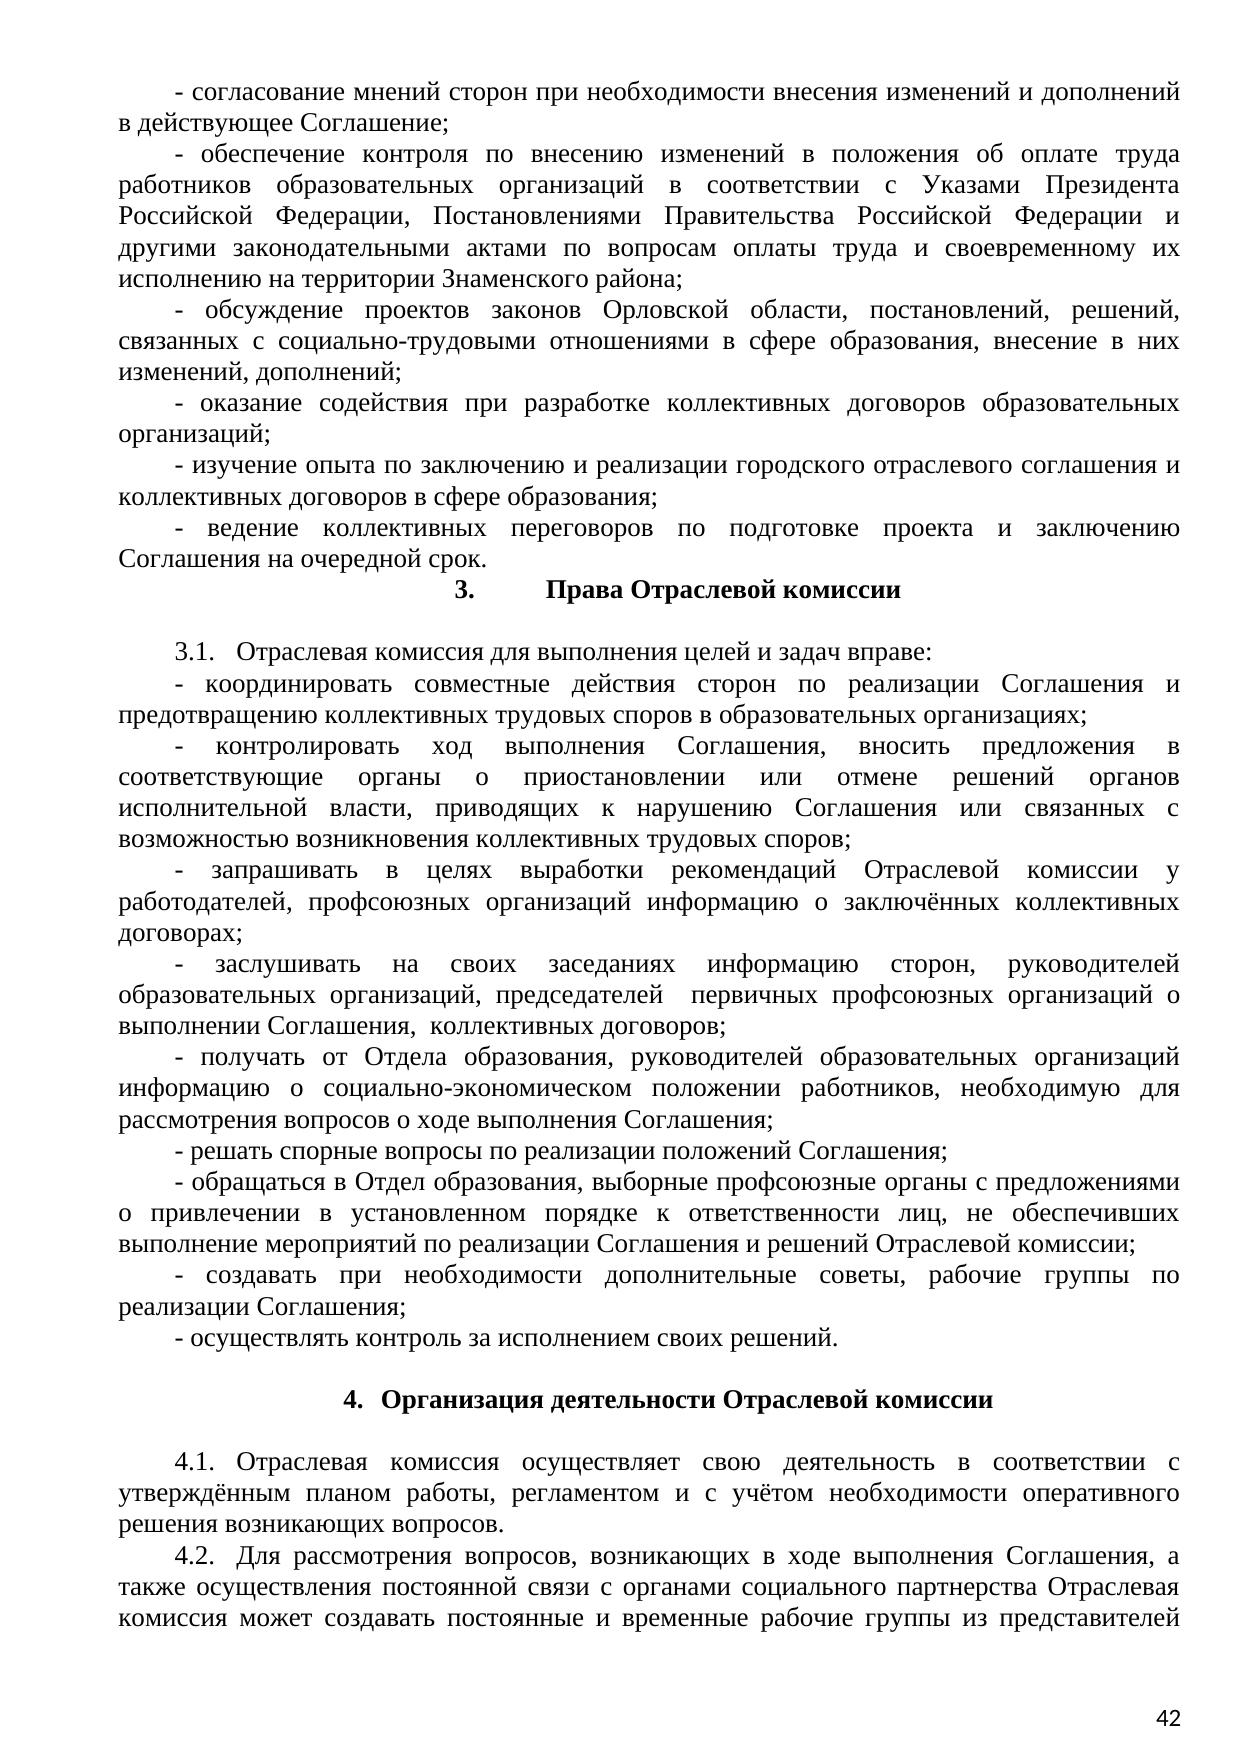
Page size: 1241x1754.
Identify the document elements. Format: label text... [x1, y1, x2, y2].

text - изучение опыта по заключению и реализации городского отраслевого соглашения и коллективных договоров в сфере образования; [118, 449, 1181, 511]
text - осуществлять контроль за исполнением своих решений. [118, 1321, 1181, 1352]
text - обращаться в Отдел образования, выборные профсоюзные органы с предложениями о привлечении в установленном порядке к ответственности лиц, не обеспечивших выполнение мероприятий по реализации Соглашения и решений Отраслевой комиссии; [118, 1165, 1181, 1258]
list Отраслевая комиссия для выполнения целей и задач вправе: [118, 636, 1181, 667]
text - согласование мнений сторон при необходимости внесения изменений и дополнений в действующее Соглашение; [118, 75, 1181, 137]
text - контролировать ход выполнения Соглашения, вносить предложения в соответствующие органы о приостановлении или отмене решений органов исполнительной власти, приводящих к нарушению Соглашения или связанных с возможностью возникновения коллективных трудовых споров; [118, 729, 1181, 853]
text - обсуждение проектов законов Орловской области, постановлений, решений, связанных с социально-трудовыми отношениями в сфере образования, внесение в них изменений, дополнений; [118, 293, 1181, 386]
list Организация деятельности Отраслевой комиссии [156, 1383, 1181, 1414]
list Права Отраслевой комиссии [118, 573, 1181, 604]
text - запрашивать в целях выработки рекомендаций Отраслевой комиссии у работодателей, профсоюзных организаций информацию о заключённых коллективных договорах; [118, 853, 1181, 947]
text - создавать при необходимости дополнительные советы, рабочие группы по реализации Соглашения; [118, 1258, 1181, 1321]
text - обеспечение контроля по внесению изменений в положения об оплате труда работников образовательных организаций в соответствии с Указами Президента Российской Федерации, Постановлениями Правительства Российской Федерации и другими законодательными актами по вопросам оплаты труда и своевременному их исполнению на территории Знаменского района; [118, 137, 1181, 293]
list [118, 1539, 1181, 1632]
text - ведение коллективных переговоров по подготовке проекта и заключению Соглашения на очередной срок. [118, 511, 1181, 573]
list Отраслевая комиссия осуществляет свою деятельность в соответствии с утверждённым планом работы, регламентом и с учётом необходимости оперативного решения возникающих вопросов. [118, 1445, 1181, 1539]
text - координировать совместные действия сторон по реализации Соглашения и предотвращению коллективных трудовых споров в образовательных организациях; [118, 667, 1181, 729]
text - заслушивать на своих заседаниях информацию сторон, руководителей образовательных организаций, председателей первичных профсоюзных организаций о выполнении Соглашения, коллективных договоров; [118, 947, 1181, 1040]
text - получать от Отдела образования, руководителей образовательных организаций информацию о социально-экономическом положении работников, необходимую для рассмотрения вопросов о ходе выполнения Соглашения; [118, 1040, 1181, 1134]
text - решать спорные вопросы по реализации положений Соглашения; [118, 1134, 1181, 1165]
text - оказание содействия при разработке коллективных договоров образовательных организаций; [118, 386, 1181, 449]
